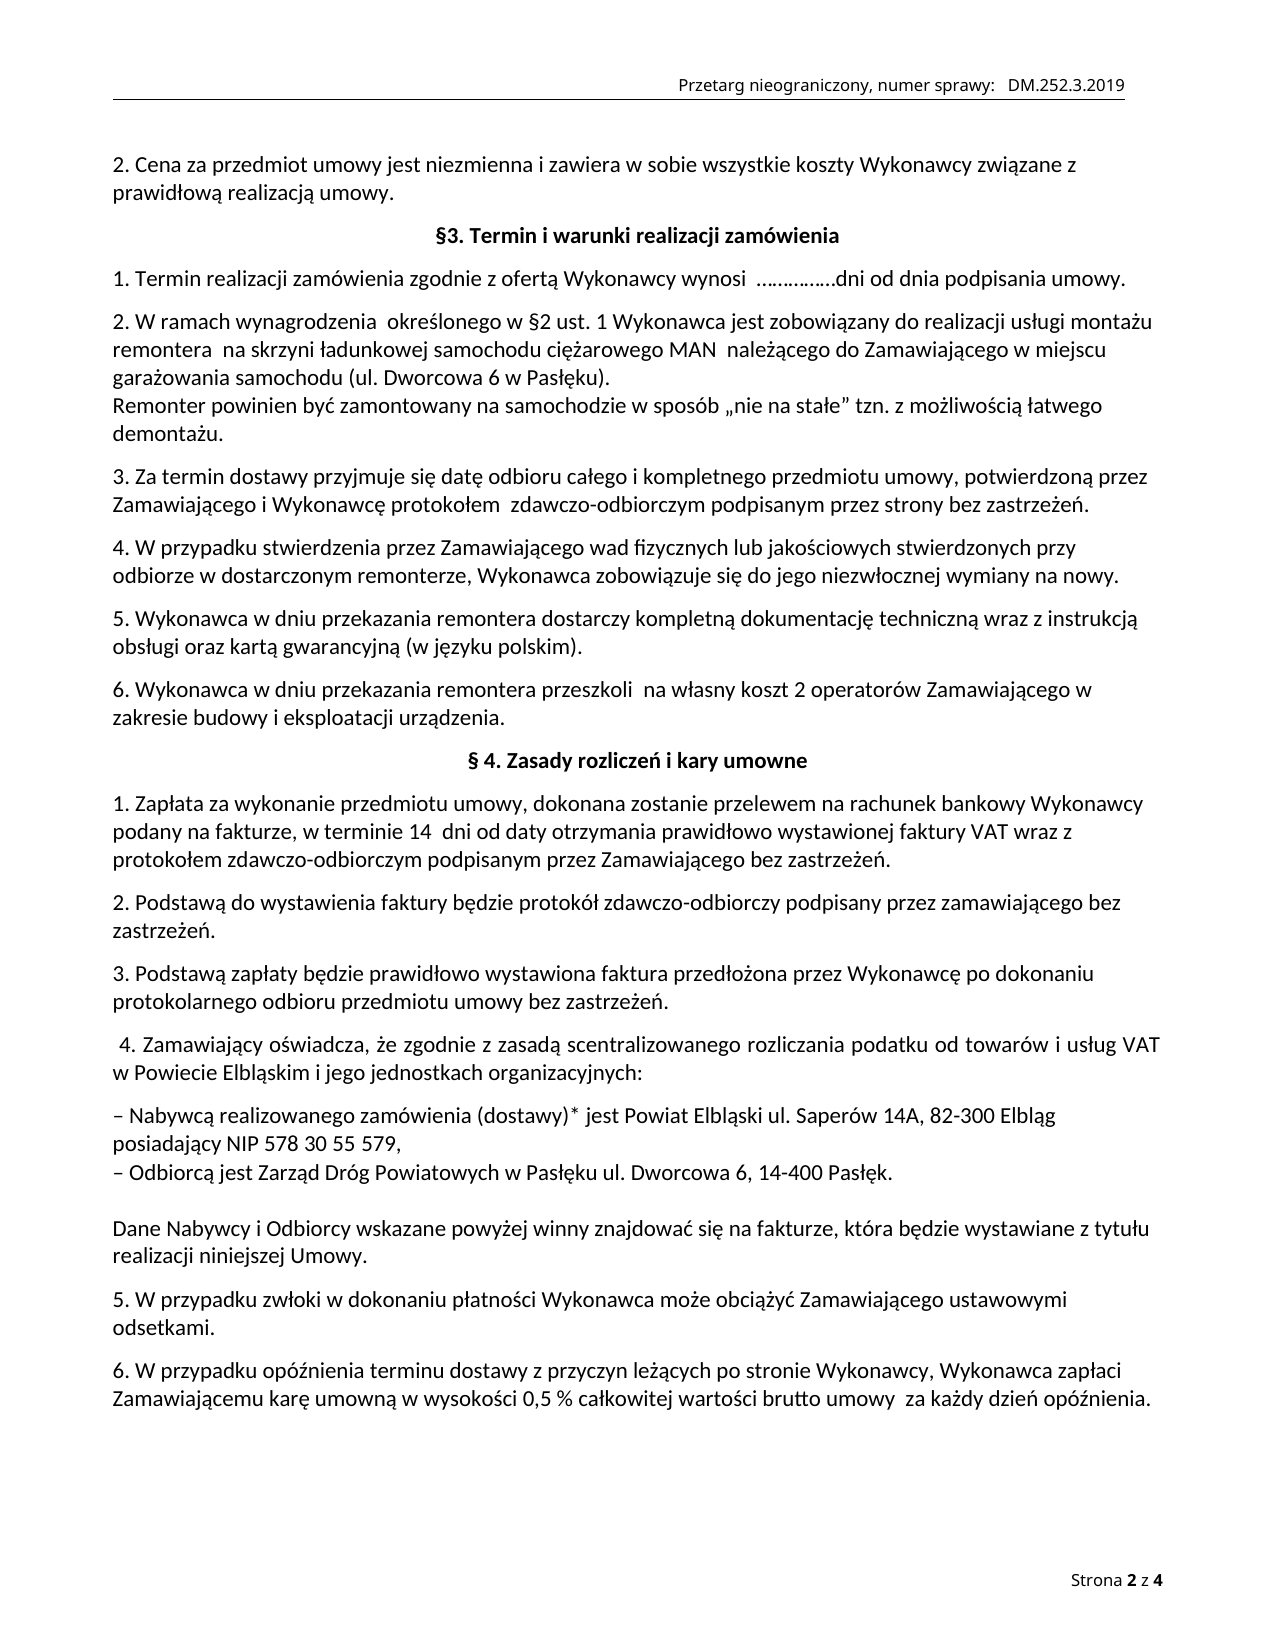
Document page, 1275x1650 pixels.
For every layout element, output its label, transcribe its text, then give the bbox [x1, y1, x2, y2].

text 4. W przypadku stwierdzenia przez Zamawiającego wad fizycznych lub jakościowych stwierdzonych przy odbiorze w dostarczonym remonterze, Wykonawca zobowiązuje się do jego niezwłocznej wymiany na nowy. [112, 533, 1162, 589]
text – Odbiorcą jest Zarząd Dróg Powiatowych w Pasłęku ul. Dworcowa 6, 14-400 Pasłęk. [112, 1158, 1162, 1186]
text 1. Zapłata za wykonanie przedmiotu umowy, dokonana zostanie przelewem na rachunek bankowy Wykonawcy podany na fakturze, w terminie 14 dni od daty otrzymania prawidłowo wystawionej faktury VAT wraz z protokołem zdawczo-odbiorczym podpisanym przez Zamawiającego bez zastrzeżeń. [112, 789, 1162, 873]
text Dane Nabywcy i Odbiorcy wskazane powyżej winny znajdować się na fakturze, która będzie wystawiane z tytułu realizacji niniejszej Umowy. [112, 1214, 1162, 1270]
text 6. Wykonawca w dniu przekazania remontera przeszkoli na własny koszt 2 operatorów Zamawiającego w zakresie budowy i eksploatacji urządzenia. [112, 675, 1162, 731]
text §3. Termin i warunki realizacji zamówienia [112, 221, 1162, 249]
text 2. Cena za przedmiot umowy jest niezmienna i zawiera w sobie wszystkie koszty Wykonawcy związane z prawidłową realizacją umowy. [112, 150, 1162, 206]
text 1. Termin realizacji zamówienia zgodnie z ofertą Wykonawcy wynosi ……………dni od dnia podpisania umowy. [112, 264, 1162, 292]
text 4. Zamawiający oświadcza, że zgodnie z zasadą scentralizowanego rozliczania podatku od towarów i usług VAT w Powiecie Elbląskim i jego jednostkach organizacyjnych: [112, 1031, 1162, 1087]
text 3. Podstawą zapłaty będzie prawidłowo wystawiona faktura przedłożona przez Wykonawcę po dokonaniu protokolarnego odbioru przedmiotu umowy bez zastrzeżeń. [112, 959, 1162, 1016]
text 3. Za termin dostawy przyjmuje się datę odbioru całego i kompletnego przedmiotu umowy, potwierdzoną przez Zamawiającego i Wykonawcę protokołem zdawczo-odbiorczym podpisanym przez strony bez zastrzeżeń. [112, 462, 1162, 518]
text – Nabywcą realizowanego zamówienia (dostawy)* jest Powiat Elbląski ul. Saperów 14A, 82-300 Elbląg posiadający NIP 578 30 55 579, [112, 1102, 1162, 1158]
text 2. W ramach wynagrodzenia określonego w §2 ust. 1 Wykonawca jest zobowiązany do realizacji usługi montażu remontera na skrzyni ładunkowej samochodu ciężarowego MAN należącego do Zamawiającego w miejscu garażowania samochodu (ul. Dworcowa 6 w Pasłęku). [112, 307, 1162, 391]
text 6. W przypadku opóźnienia terminu dostawy z przyczyn leżących po stronie Wykonawcy, Wykonawca zapłaci Zamawiającemu karę umowną w wysokości 0,5 % całkowitej wartości brutto umowy za każdy dzień opóźnienia. [112, 1356, 1162, 1412]
text § 4. Zasady rozliczeń i kary umowne [112, 746, 1162, 774]
text 5. Wykonawca w dniu przekazania remontera dostarczy kompletną dokumentację techniczną wraz z instrukcją obsługi oraz kartą gwarancyjną (w języku polskim). [112, 604, 1162, 660]
text 2. Podstawą do wystawienia faktury będzie protokół zdawczo-odbiorczy podpisany przez zamawiającego bez zastrzeżeń. [112, 888, 1162, 944]
text Remonter powinien być zamontowany na samochodzie w sposób „nie na stałe” tzn. z możliwością łatwego demontażu. [112, 391, 1162, 447]
text 5. W przypadku zwłoki w dokonaniu płatności Wykonawca może obciążyć Zamawiającego ustawowymi odsetkami. [112, 1285, 1162, 1341]
